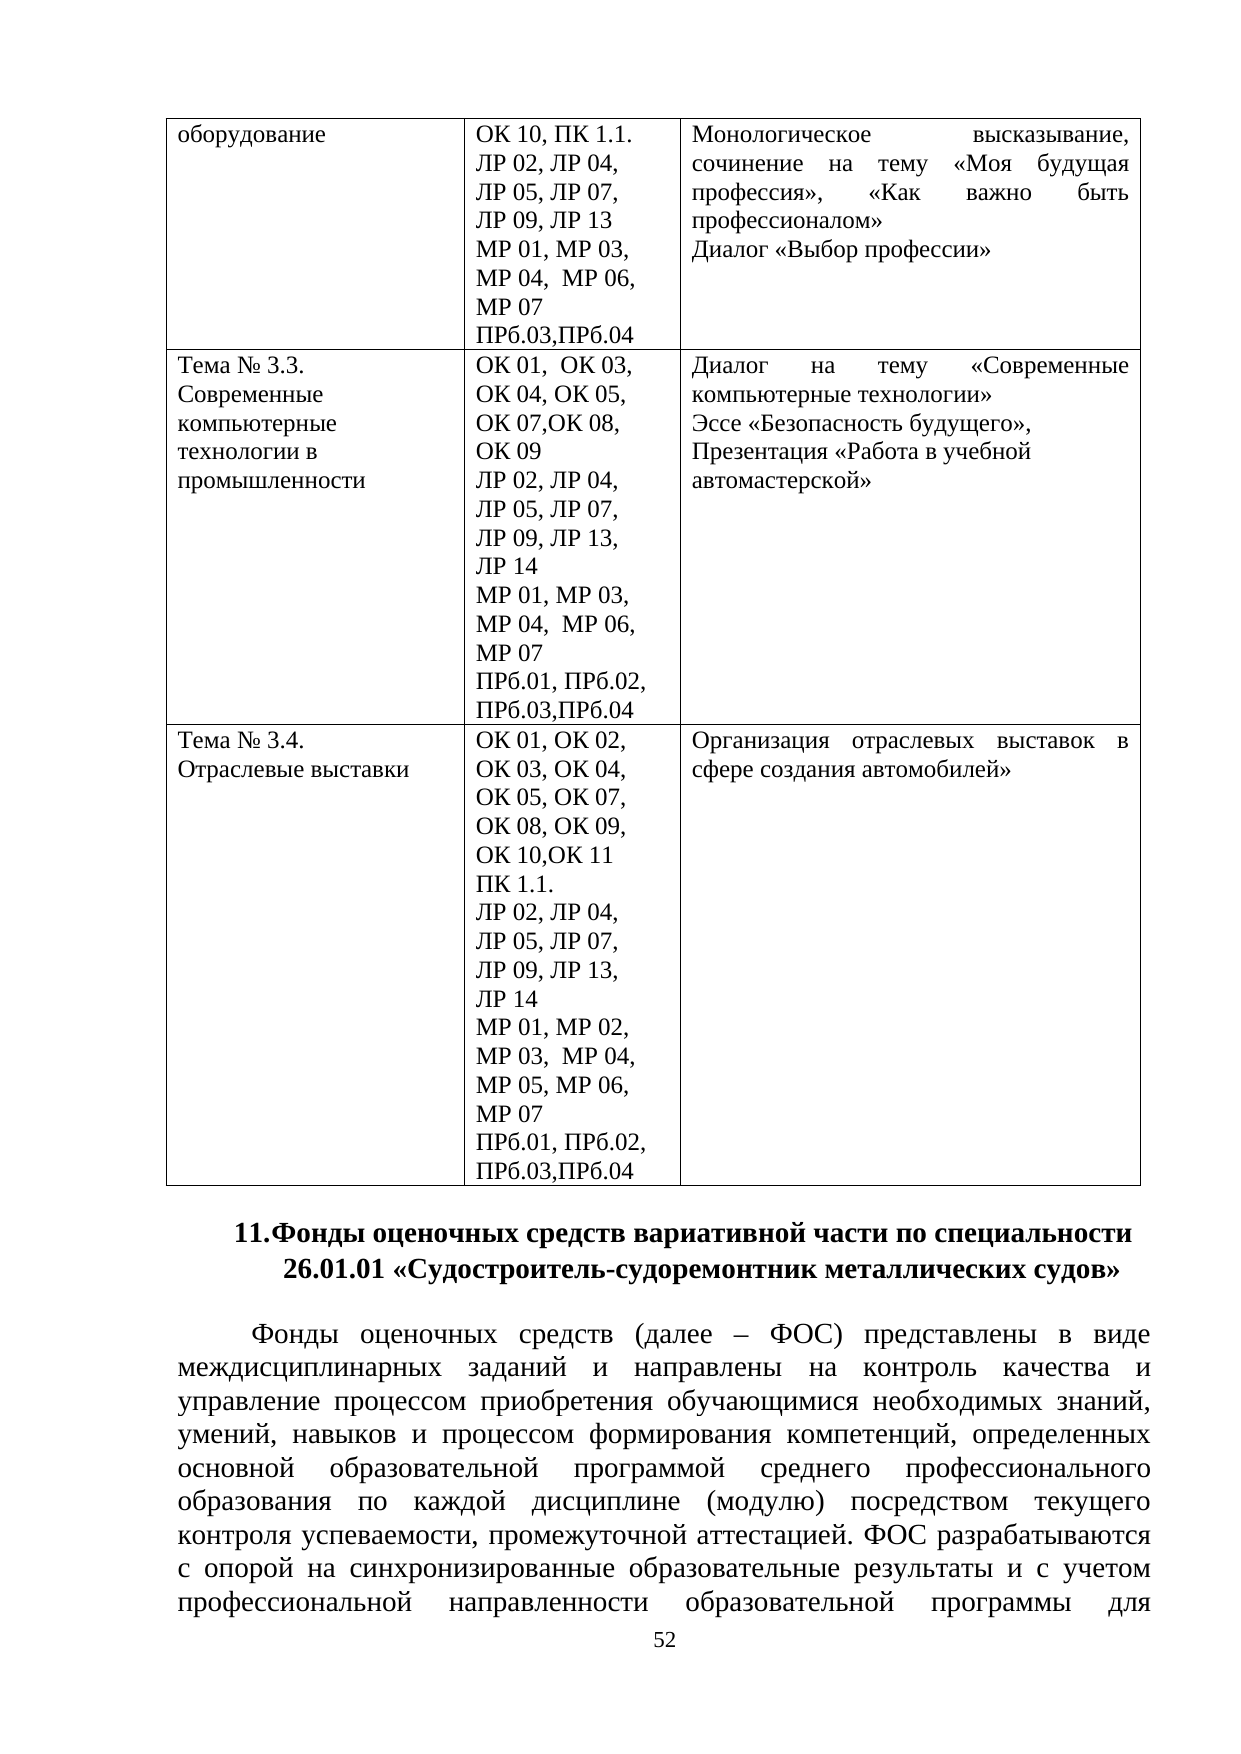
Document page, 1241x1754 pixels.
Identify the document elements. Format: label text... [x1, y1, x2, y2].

table_cell ОК 01, ОК 03, ОК 04, ОК 05, ОК 07,ОК 08, ОК 09 ЛР 02, ЛР 04, ЛР 05, ЛР 07, ЛР 09, ЛР 13, ЛР 14 МР 01, МР 03, МР 04, МР 06, МР 07 ПРб.01, ПРб.02, ПРб.03,ПРб.04 [465, 350, 680, 724]
table_cell Организация отраслевых выставок в сфере создания автомобилей» [681, 725, 1140, 1185]
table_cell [465, 119, 680, 349]
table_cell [681, 119, 1140, 349]
table_cell Диалог на тему «Современные компьютерные технологии» Эссе «Безопасность будущего», Презентация «Работа в учебной автомастерской» [681, 350, 1140, 724]
table_cell Тема № 3.3. Современные компьютерные технологии в промышленности [167, 350, 464, 724]
list Фонды оценочных средств вариативной части по специальности 26.01.01 «Судостроитель-судоремонтник металлических судов» [215, 1215, 1152, 1284]
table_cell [167, 119, 464, 349]
table_cell ОК 01, ОК 02, ОК 03, ОК 04, ОК 05, ОК 07, ОК 08, ОК 09, ОК 10,ОК 11 ПК 1.1. ЛР 02, ЛР 04, ЛР 05, ЛР 07, ЛР 09, ЛР 13, ЛР 14 МР 01, МР 02, МР 03, МР 04, МР 05, МР 06, МР 07 ПРб.01, ПРб.02, ПРб.03,ПРб.04 [465, 725, 680, 1185]
table_cell Тема № 3.4. Отраслевые выставки [167, 725, 464, 1185]
